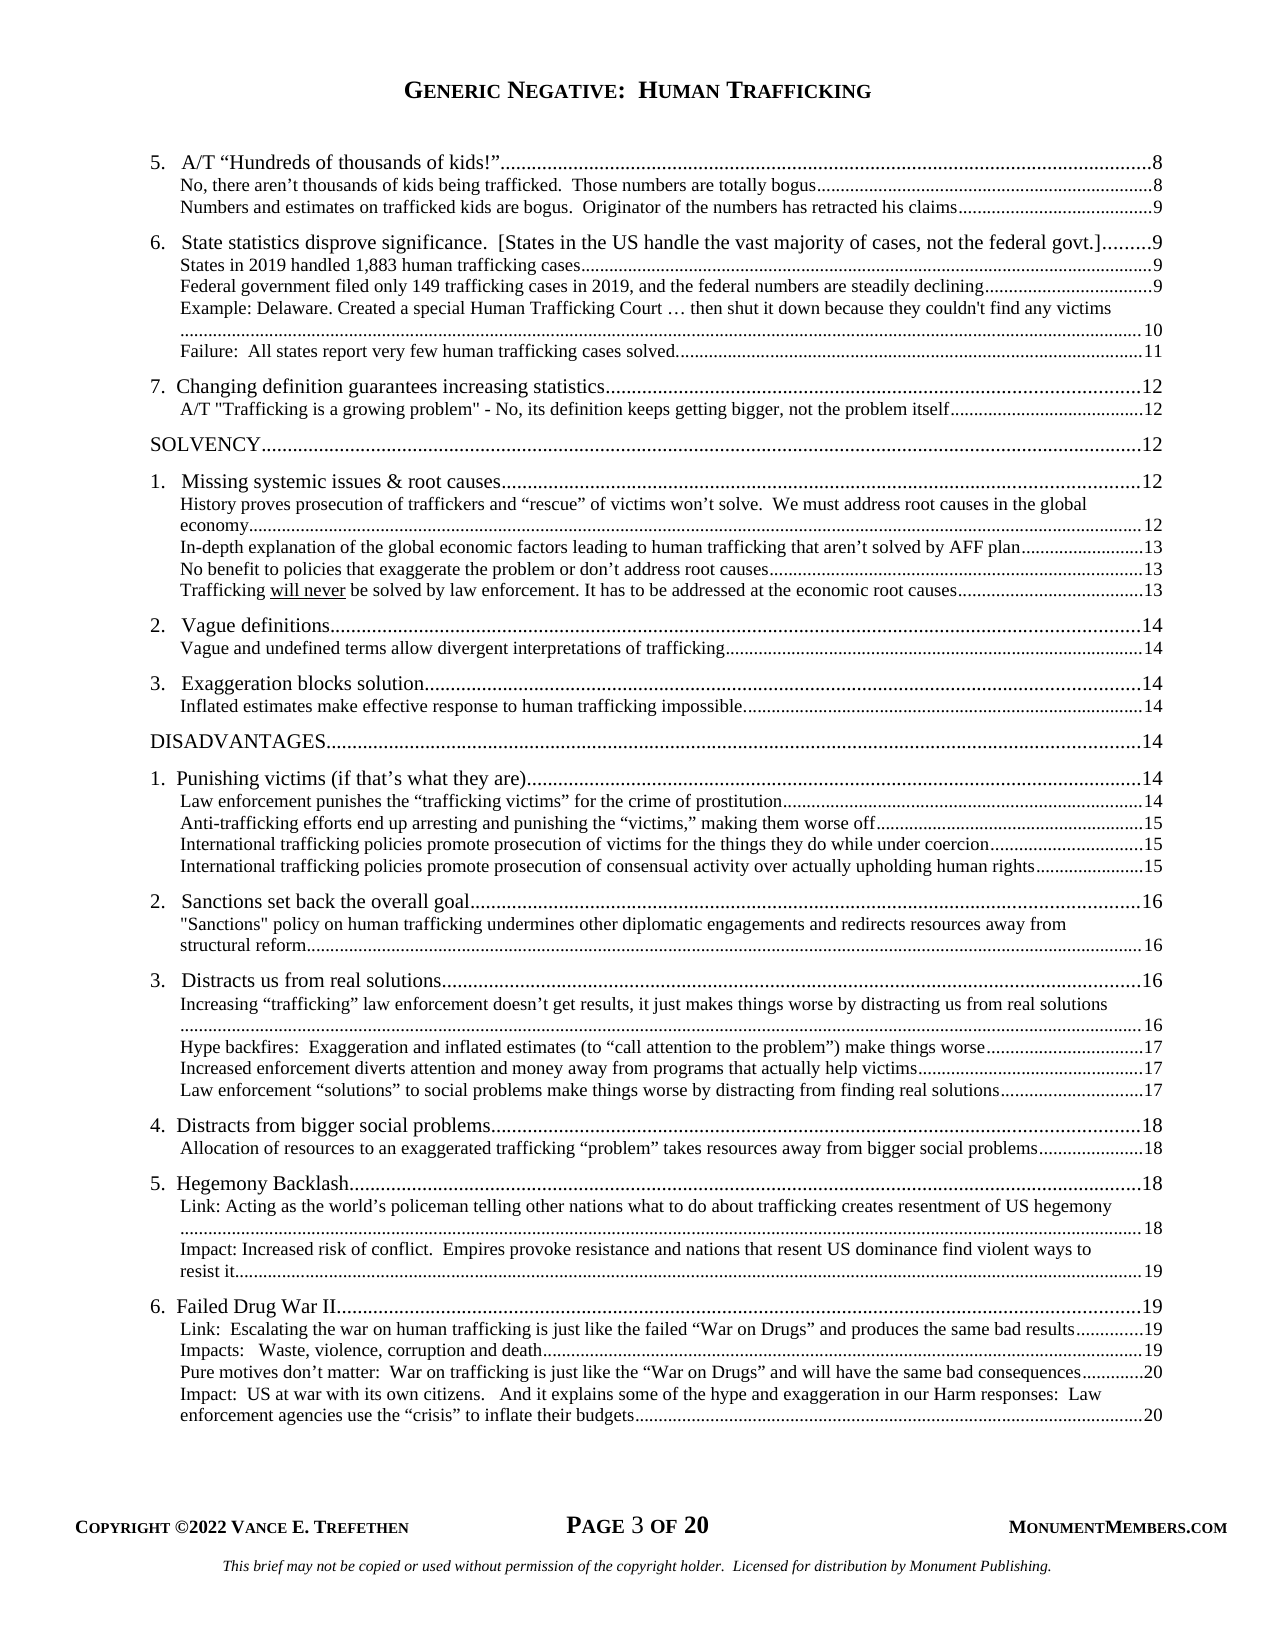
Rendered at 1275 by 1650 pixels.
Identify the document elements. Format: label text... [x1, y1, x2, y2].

text DISADVANTAGES 14 [150, 729, 1125, 753]
text 5. Hegemony Backlash 18 [150, 1171, 1125, 1195]
text Impact: Increased risk of conflict. Empires provoke resistance and nations that resent US dominance find violent ways to resist it 19 [180, 1238, 1125, 1281]
text 1. Missing systemic issues & root causes 12 [150, 469, 1125, 493]
text SOLVENCY 12 [150, 432, 1125, 456]
text Hype backfires: Exaggeration and inflated estimates (to “call attention to the problem”) make things worse 17 [180, 1036, 1125, 1057]
text Increasing “trafficking” law enforcement doesn’t get results, it just makes things worse by distracting us from real solutions 16 [180, 992, 1125, 1036]
text In-depth explanation of the global economic factors leading to human trafficking that aren’t solved by AFF plan 13 [180, 536, 1125, 557]
text 3. Distracts us from real solutions 16 [150, 968, 1125, 992]
text Allocation of resources to an exaggerated trafficking “problem” takes resources away from bigger social problems 18 [180, 1137, 1125, 1158]
text "Sanctions" policy on human trafficking undermines other diplomatic engagements and redirects resources away from structural reform 16 [180, 913, 1125, 956]
text Impacts: Waste, violence, corruption and death 19 [180, 1339, 1125, 1361]
text History proves prosecution of traffickers and “rescue” of victims won’t solve. We must address root causes in the global economy 12 [180, 493, 1125, 536]
text Law enforcement “solutions” to social problems make things worse by distracting from finding real solutions 17 [180, 1079, 1125, 1100]
text 1. Punishing victims (if that’s what they are) 14 [150, 766, 1125, 790]
text Law enforcement punishes the “trafficking victims” for the crime of prostitution 14 [180, 790, 1125, 812]
text 2. Sanctions set back the overall goal 16 [150, 889, 1125, 913]
text Example: Delaware. Created a special Human Trafficking Court … then shut it down because they couldn't find any victims 10 [180, 297, 1125, 340]
text States in 2019 handled 1,883 human trafficking cases 9 [180, 254, 1125, 275]
text Link: Acting as the world’s policeman telling other nations what to do about trafficking creates resentment of US hegemony 18 [180, 1195, 1125, 1238]
text International trafficking policies promote prosecution of consensual activity over actually upholding human rights 15 [180, 855, 1125, 876]
text International trafficking policies promote prosecution of victims for the things they do while under coercion 15 [180, 833, 1125, 855]
text No benefit to policies that exaggerate the problem or don’t address root causes 13 [180, 557, 1125, 579]
text 7. Changing definition guarantees increasing statistics 12 [150, 374, 1125, 398]
text 6. State statistics disprove significance. [States in the US handle the vast majority of cases, not the federal govt.] 9 [150, 230, 1125, 254]
text Federal government filed only 149 trafficking cases in 2019, and the federal numbers are steadily declining 9 [180, 275, 1125, 297]
text Impact: US at war with its own citizens. And it explains some of the hype and exaggeration in our Harm responses: Law enforcement agencies use the “crisis” to inflate their budgets 20 [180, 1382, 1125, 1426]
text Numbers and estimates on trafficked kids are bogus. Originator of the numbers has retracted his claims 9 [180, 196, 1125, 217]
text 6. Failed Drug War II 19 [150, 1294, 1125, 1318]
text Trafficking will never be solved by law enforcement. It has to be addressed at the economic root causes 13 [180, 579, 1125, 601]
text Pure motives don’t matter: War on trafficking is just like the “War on Drugs” and will have the same bad consequences 20 [180, 1361, 1125, 1382]
text 3. Exaggeration blocks solution 14 [150, 671, 1125, 695]
text Inflated estimates make effective response to human trafficking impossible. 14 [180, 695, 1125, 717]
text 5. A/T “Hundreds of thousands of kids!” 8 [150, 150, 1125, 174]
text Vague and undefined terms allow divergent interpretations of trafficking 14 [180, 637, 1125, 659]
text Anti-trafficking efforts end up arresting and punishing the “victims,” making them worse off 15 [180, 812, 1125, 833]
text No, there aren’t thousands of kids being trafficked. Those numbers are totally bogus 8 [180, 174, 1125, 196]
text 2. Vague definitions 14 [150, 613, 1125, 637]
text Failure: All states report very few human trafficking cases solved. 11 [180, 340, 1125, 362]
text A/T "Trafficking is a growing problem" - No, its definition keeps getting bigger, not the problem itself 12 [180, 398, 1125, 420]
text Link: Escalating the war on human trafficking is just like the failed “War on Drugs” and produces the same bad results 19 [180, 1318, 1125, 1339]
text Increased enforcement diverts attention and money away from programs that actually help victims 17 [180, 1057, 1125, 1079]
text 4. Distracts from bigger social problems 18 [150, 1113, 1125, 1137]
